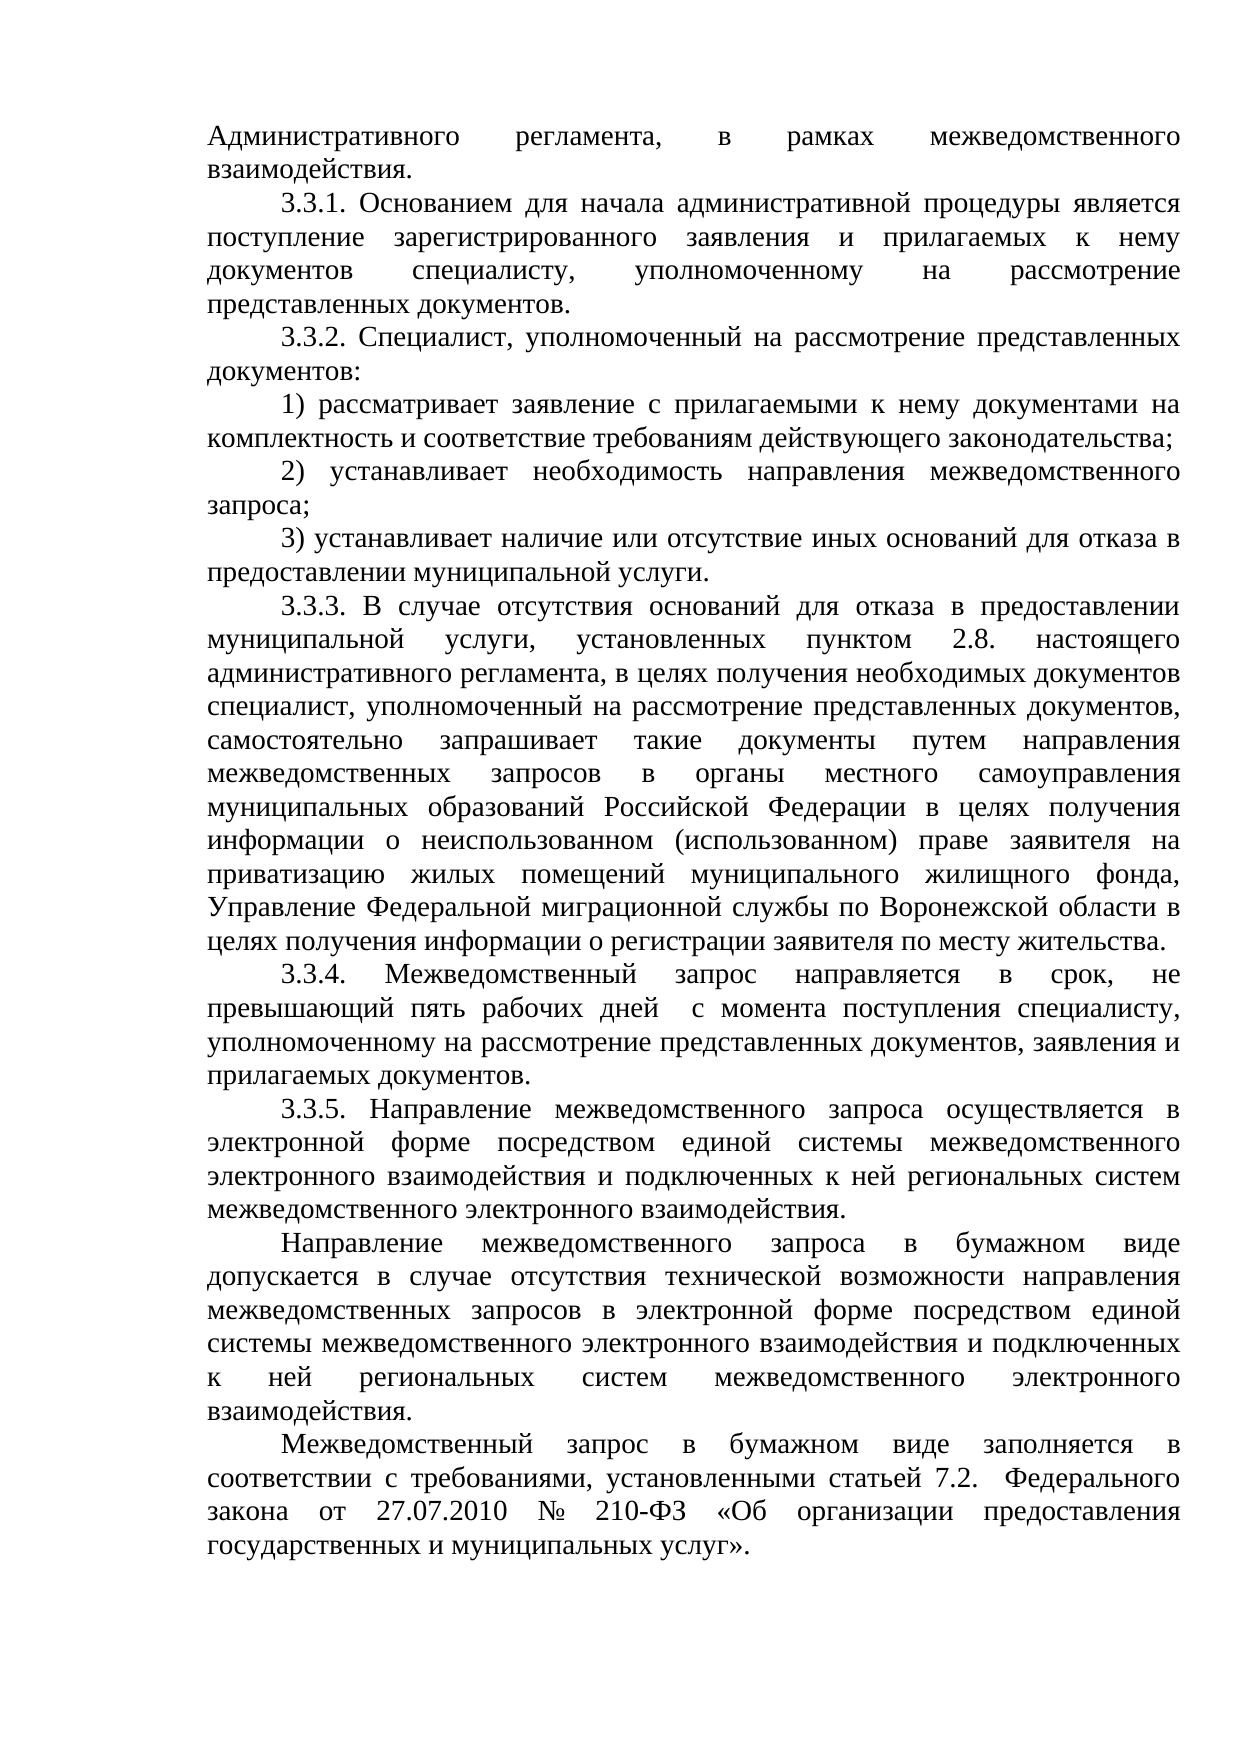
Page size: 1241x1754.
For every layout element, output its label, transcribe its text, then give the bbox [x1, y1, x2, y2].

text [207, 118, 1181, 185]
text 3.3.4. Межведомственный запрос направляется в срок, не превышающий пять рабочих дней с момента поступления специалисту, уполномоченному на рассмотрение представленных документов, заявления и прилагаемых документов. [207, 957, 1181, 1091]
text 3.3.3. В случае отсутствия оснований для отказа в предоставлении муниципальной услуги, установленных пунктом 2.8. настоящего административного регламента, в целях получения необходимых документов специалист, уполномоченный на рассмотрение представленных документов, самостоятельно запрашивает такие документы путем направления межведомственных запросов в органы местного самоуправления муниципальных образований Российской Федерации в целях получения информации о неиспользованном (использованном) праве заявителя на приватизацию жилых помещений муниципального жилищного фонда, Управление Федеральной миграционной службы по Воронежской области в целях получения информации о регистрации заявителя по месту жительства. [207, 588, 1181, 957]
text 3.3.5. Направление межведомственного запроса осуществляется в электронной форме посредством единой системы межведомственного электронного взаимодействия и подключенных к ней региональных систем межведомственного электронного взаимодействия. [207, 1091, 1181, 1225]
text 3.3.2. Специалист, уполномоченный на рассмотрение представленных документов: [207, 319, 1181, 386]
text Направление межведомственного запроса в бумажном виде допускается в случае отсутствия технической возможности направления межведомственных запросов в электронной форме посредством единой системы межведомственного электронного взаимодействия и подключенных к ней региональных систем межведомственного электронного взаимодействия. [207, 1225, 1181, 1426]
text 3) устанавливает наличие или отсутствие иных оснований для отказа в предоставлении муниципальной услуги. [207, 521, 1181, 588]
text 1) рассматривает заявление с прилагаемыми к нему документами на комплектность и соответствие требованиям действующего законодательства; [207, 386, 1181, 453]
text 3.3.1. Основанием для начала административной процедуры является поступление зарегистрированного заявления и прилагаемых к нему документов специалисту, уполномоченному на рассмотрение представленных документов. [207, 185, 1181, 319]
text Межведомственный запрос в бумажном виде заполняется в соответствии с требованиями, установленными статьей 7.2. Федерального закона от 27.07.2010 № 210-ФЗ «Об организации предоставления государственных и муниципальных услуг». [207, 1426, 1181, 1560]
text 2) устанавливает необходимость направления межведомственного запроса; [207, 453, 1181, 521]
